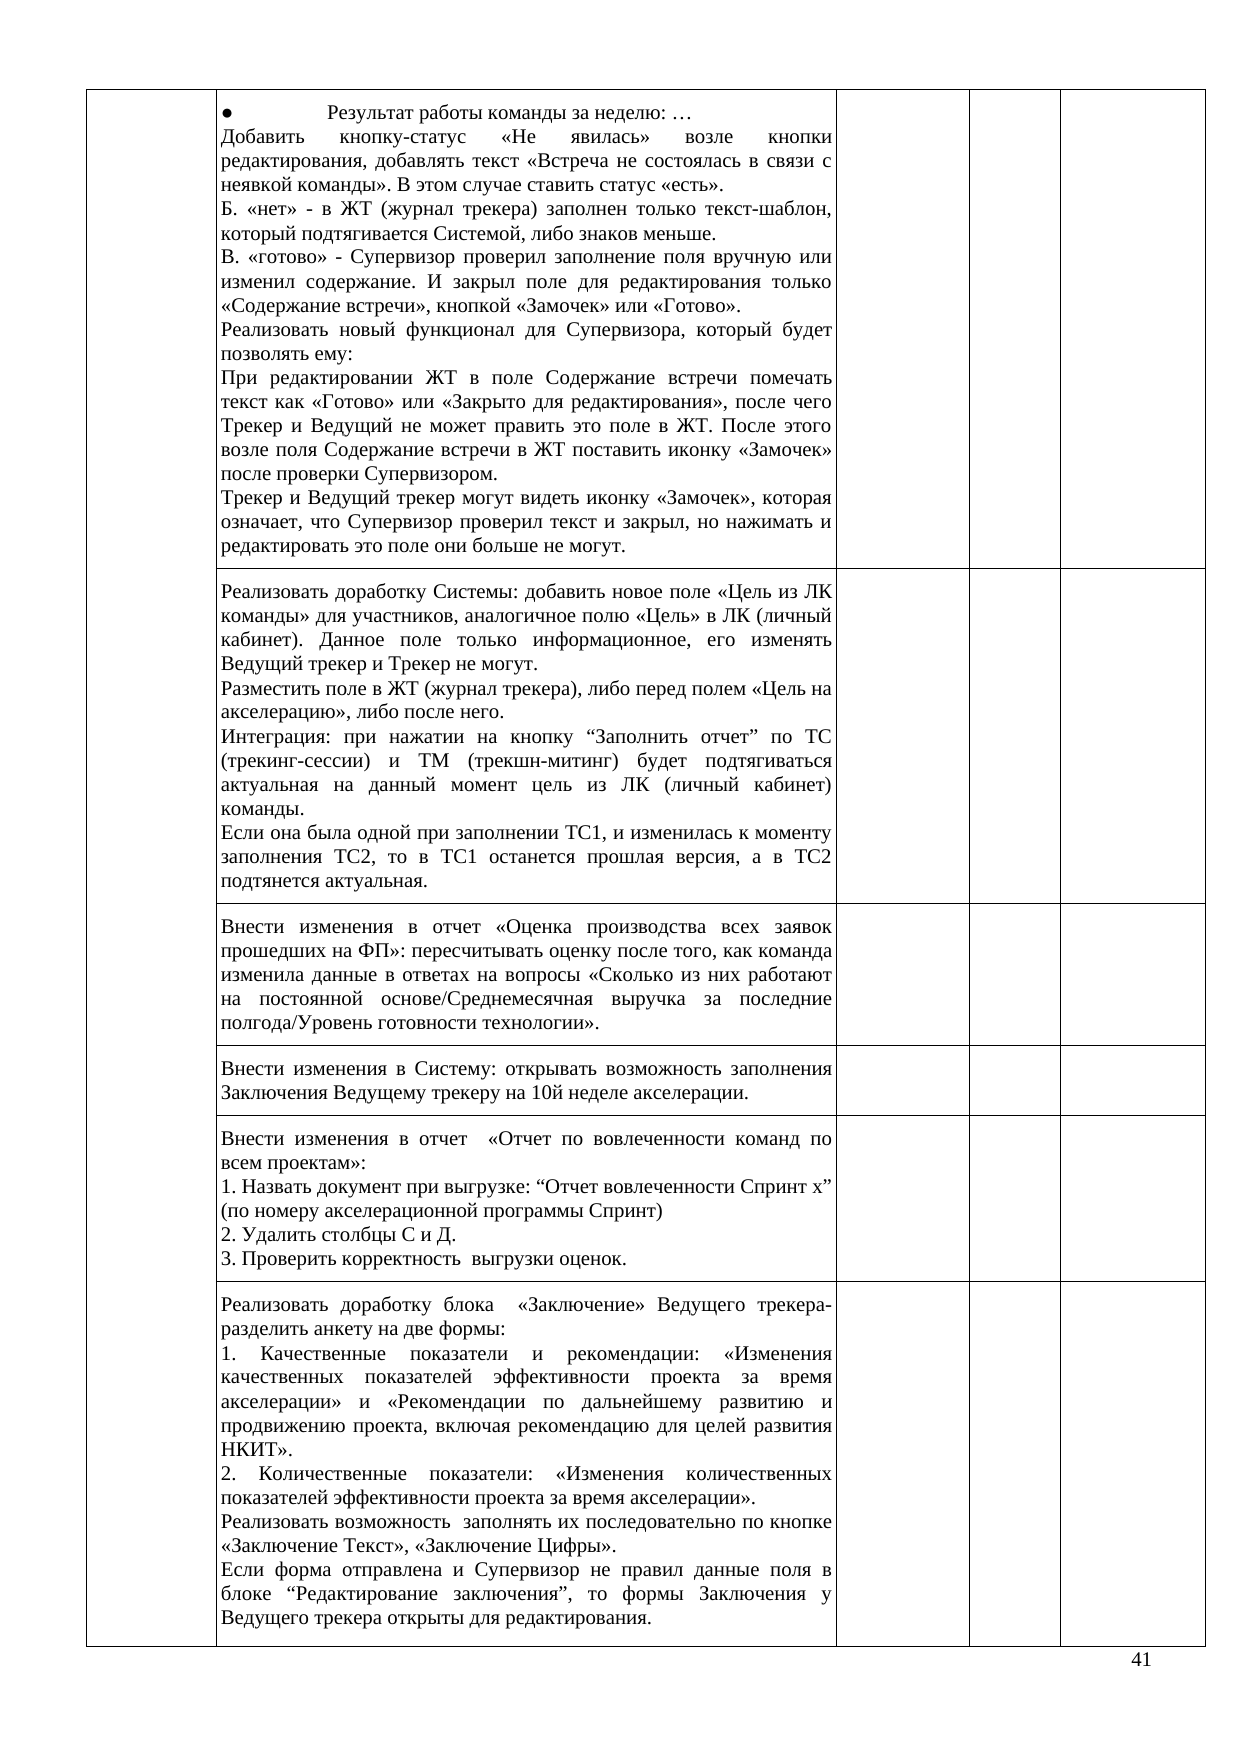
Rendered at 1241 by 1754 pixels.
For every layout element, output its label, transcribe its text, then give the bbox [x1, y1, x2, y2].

table_cell [1061, 904, 1205, 1044]
table_cell [1061, 1046, 1205, 1114]
table_cell Внести изменения в отчет «Оценка производства всех заявок прошедших на ФП»: пересчитывать оценку после того, как команда изменила данные в ответах на вопросы «Сколько из них работают на постоянной основе/Среднемесячная выручка за последние полгода/Уровень готовности технологии». [217, 904, 836, 1044]
table_cell [837, 1282, 969, 1646]
table_cell [970, 1116, 1060, 1281]
table_cell Внести изменения в Систему: открывать возможность заполнения Заключения Ведущему трекеру на 10й неделе акселерации. [217, 1046, 836, 1114]
table_cell [1061, 1116, 1205, 1281]
table_cell [1061, 569, 1205, 902]
table_cell [837, 1116, 969, 1281]
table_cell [217, 90, 836, 568]
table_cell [217, 1282, 836, 1646]
table_cell [970, 90, 1060, 568]
table_cell Реализовать доработку Системы: добавить новое поле «Цель из ЛК команды» для участников, аналогичное полю «Цель» в ЛК (личный кабинет). Данное поле только информационное, его изменять Ведущий трекер и Трекер не могут. Разместить поле в ЖТ (журнал трекера), либо перед полем «Цель на акселерацию», либо после него. Интеграция: при нажатии на кнопку “Заполнить отчет” по ТС (трекинг-сессии) и ТМ (трекшн-митинг) будет подтягиваться актуальная на данный момент цель из ЛК (личный кабинет) команды. Если она была одной при заполнении ТС1, и изменилась к моменту заполнения ТС2, то в ТС1 останется прошлая версия, а в ТС2 подтянется актуальная. [217, 569, 836, 902]
table_cell [970, 904, 1060, 1044]
table_cell [1061, 90, 1205, 568]
table_cell [837, 904, 969, 1044]
table_cell [837, 90, 969, 568]
table_cell [837, 569, 969, 902]
table_cell [837, 1046, 969, 1114]
table_cell [1061, 1282, 1205, 1646]
table_cell [970, 1282, 1060, 1646]
table_cell [970, 1046, 1060, 1114]
table_cell Внести изменения в отчет «Отчет по вовлеченности команд по всем проектам»: 1. Назвать документ при выгрузке: “Отчет вовлеченности Спринт х” (по номеру акселерационной программы Спринт) 2. Удалить столбцы С и Д. 3. Проверить корректность выгрузки оценок. [217, 1116, 836, 1281]
table_cell [970, 569, 1060, 902]
